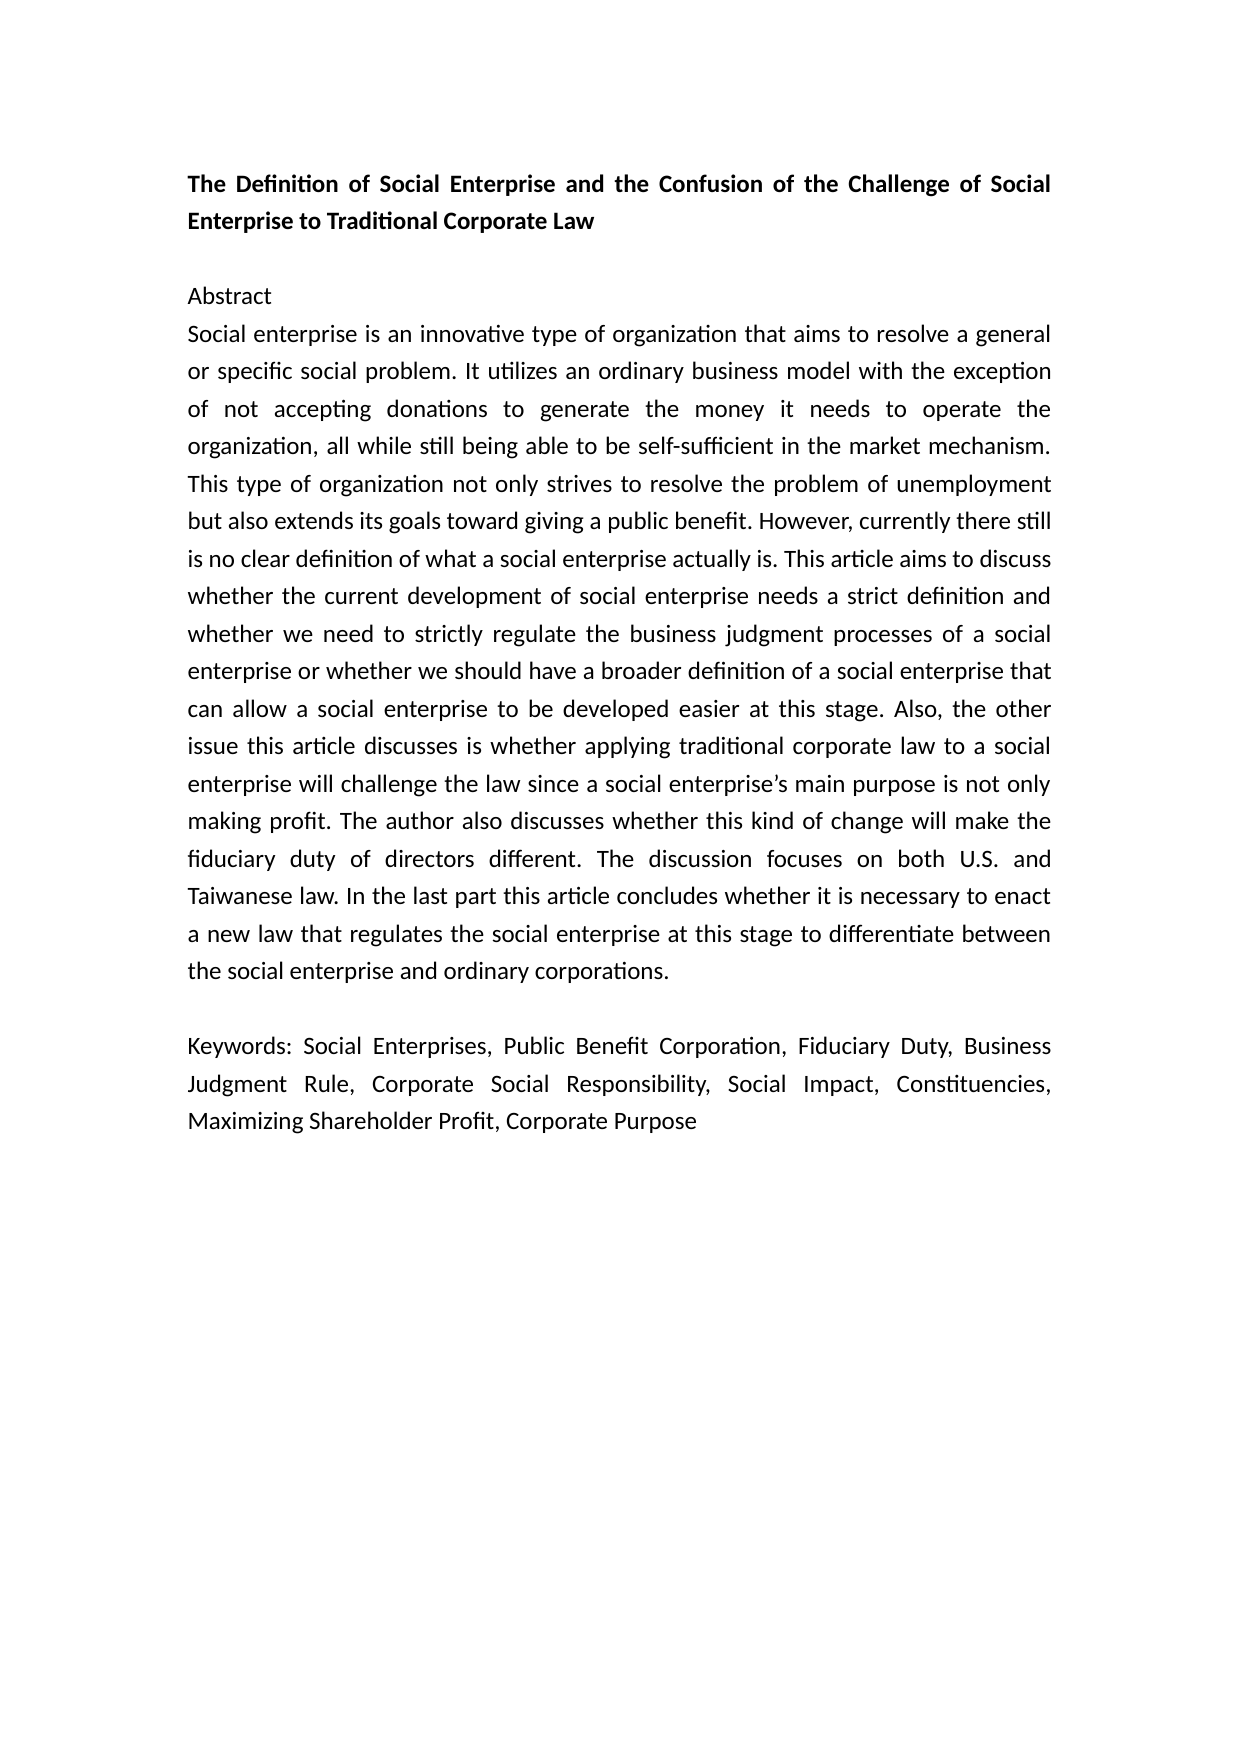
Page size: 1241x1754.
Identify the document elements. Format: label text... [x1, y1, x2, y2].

text The Definition of Social Enterprise and the Confusion of the Challenge of Social Enterprise to Traditional Corporate Law [187, 164, 1053, 239]
text Abstract [187, 277, 1053, 314]
text Keywords: Social Enterprises, Public Benefit Corporation, Fiduciary Duty, Business Judgment Rule, Corporate Social Responsibility, Social Impact, Constituencies, Maximizing Shareholder Profit, Corporate Purpose [187, 1027, 1053, 1139]
text Social enterprise is an innovative type of organization that aims to resolve a general or specific social problem. It utilizes an ordinary business model with the exception of not accepting donations to generate the money it needs to operate the organization, all while still being able to be self-sufficient in the market mechanism. This type of organization not only strives to resolve the problem of unemployment but also extends its goals toward giving a public benefit. However, currently there still is no clear definition of what a social enterprise actually is. This article aims to discuss whether the current development of social enterprise needs a strict definition and whether we need to strictly regulate the business judgment processes of a social enterprise or whether we should have a broader definition of a social enterprise that can allow a social enterprise to be developed easier at this stage. Also, the other issue this article discusses is whether applying traditional corporate law to a social enterprise will challenge the law since a social enterprise’s main purpose is not only making profit. The author also discusses whether this kind of change will make the fiduciary duty of directors different. The discussion focuses on both U.S. and Taiwanese law. In the last part this article concludes whether it is necessary to enact a new law that regulates the social enterprise at this stage to differentiate between the social enterprise and ordinary corporations. [187, 314, 1053, 989]
